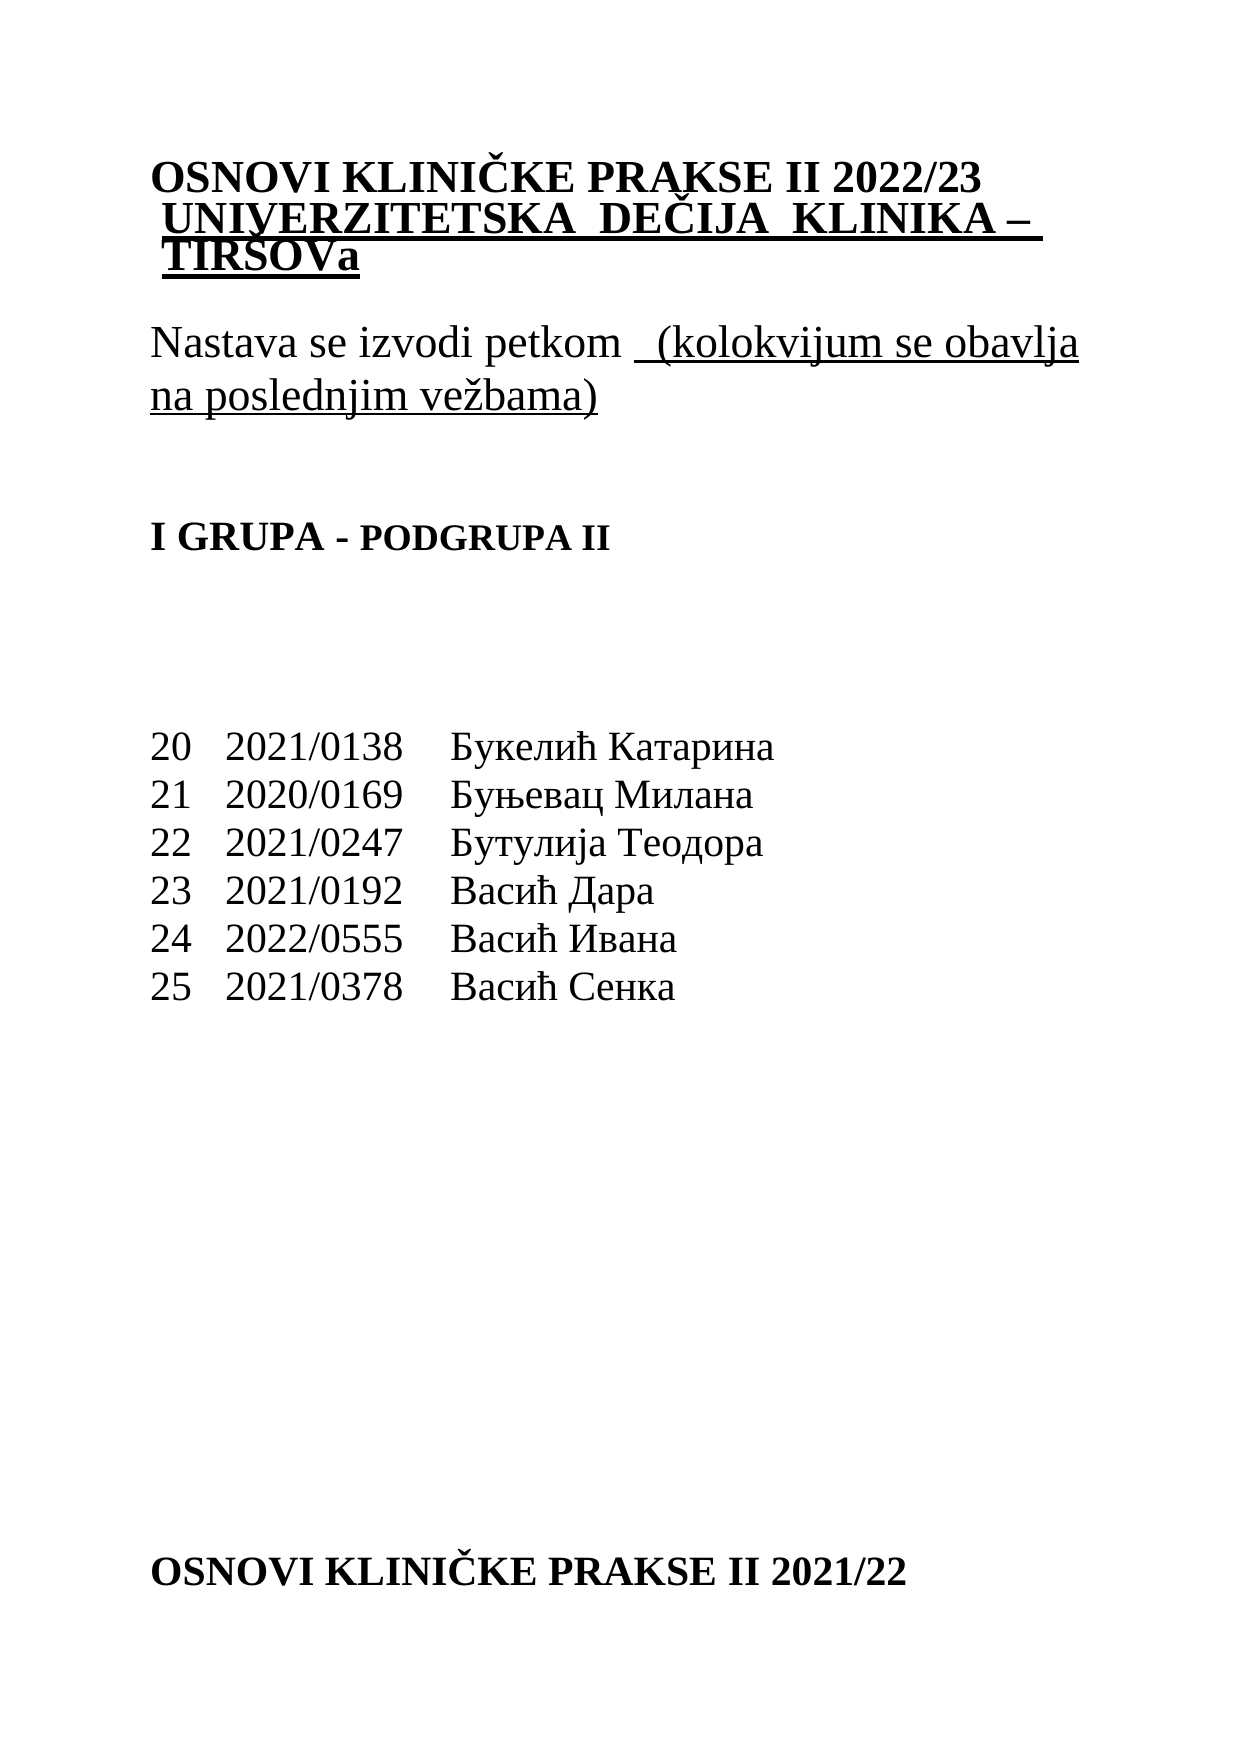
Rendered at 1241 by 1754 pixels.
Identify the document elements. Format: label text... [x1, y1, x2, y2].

text I GRUPA - PODGRUPA II [150, 511, 1090, 559]
text OSNOVI KLINIČKE PRAKSE II 2022/23 [150, 150, 1090, 203]
text UNIVERZITETSKA DEČIJA KLINIKA – TIRŠOVa [162, 203, 1090, 277]
text 23 2021/0192 Васић Дара [150, 866, 1090, 913]
text Nastava se izvodi petkom (kolokvijum se obavlja na poslednjim vežbama) [150, 314, 1090, 420]
text 20 2021/0138 Букелић Катарина [150, 722, 1090, 770]
text 25 2021/0378 Васић Сенка [150, 961, 1090, 1009]
text 24 2022/0555 Васић Ивана [150, 913, 1090, 961]
text 21 2020/0169 Буњевац Милана [150, 770, 1090, 818]
text OSNOVI KLINIČKE PRAKSE II 2021/22 [150, 1546, 1090, 1594]
text 22 2021/0247 Бутулија Теодора [150, 818, 1090, 866]
